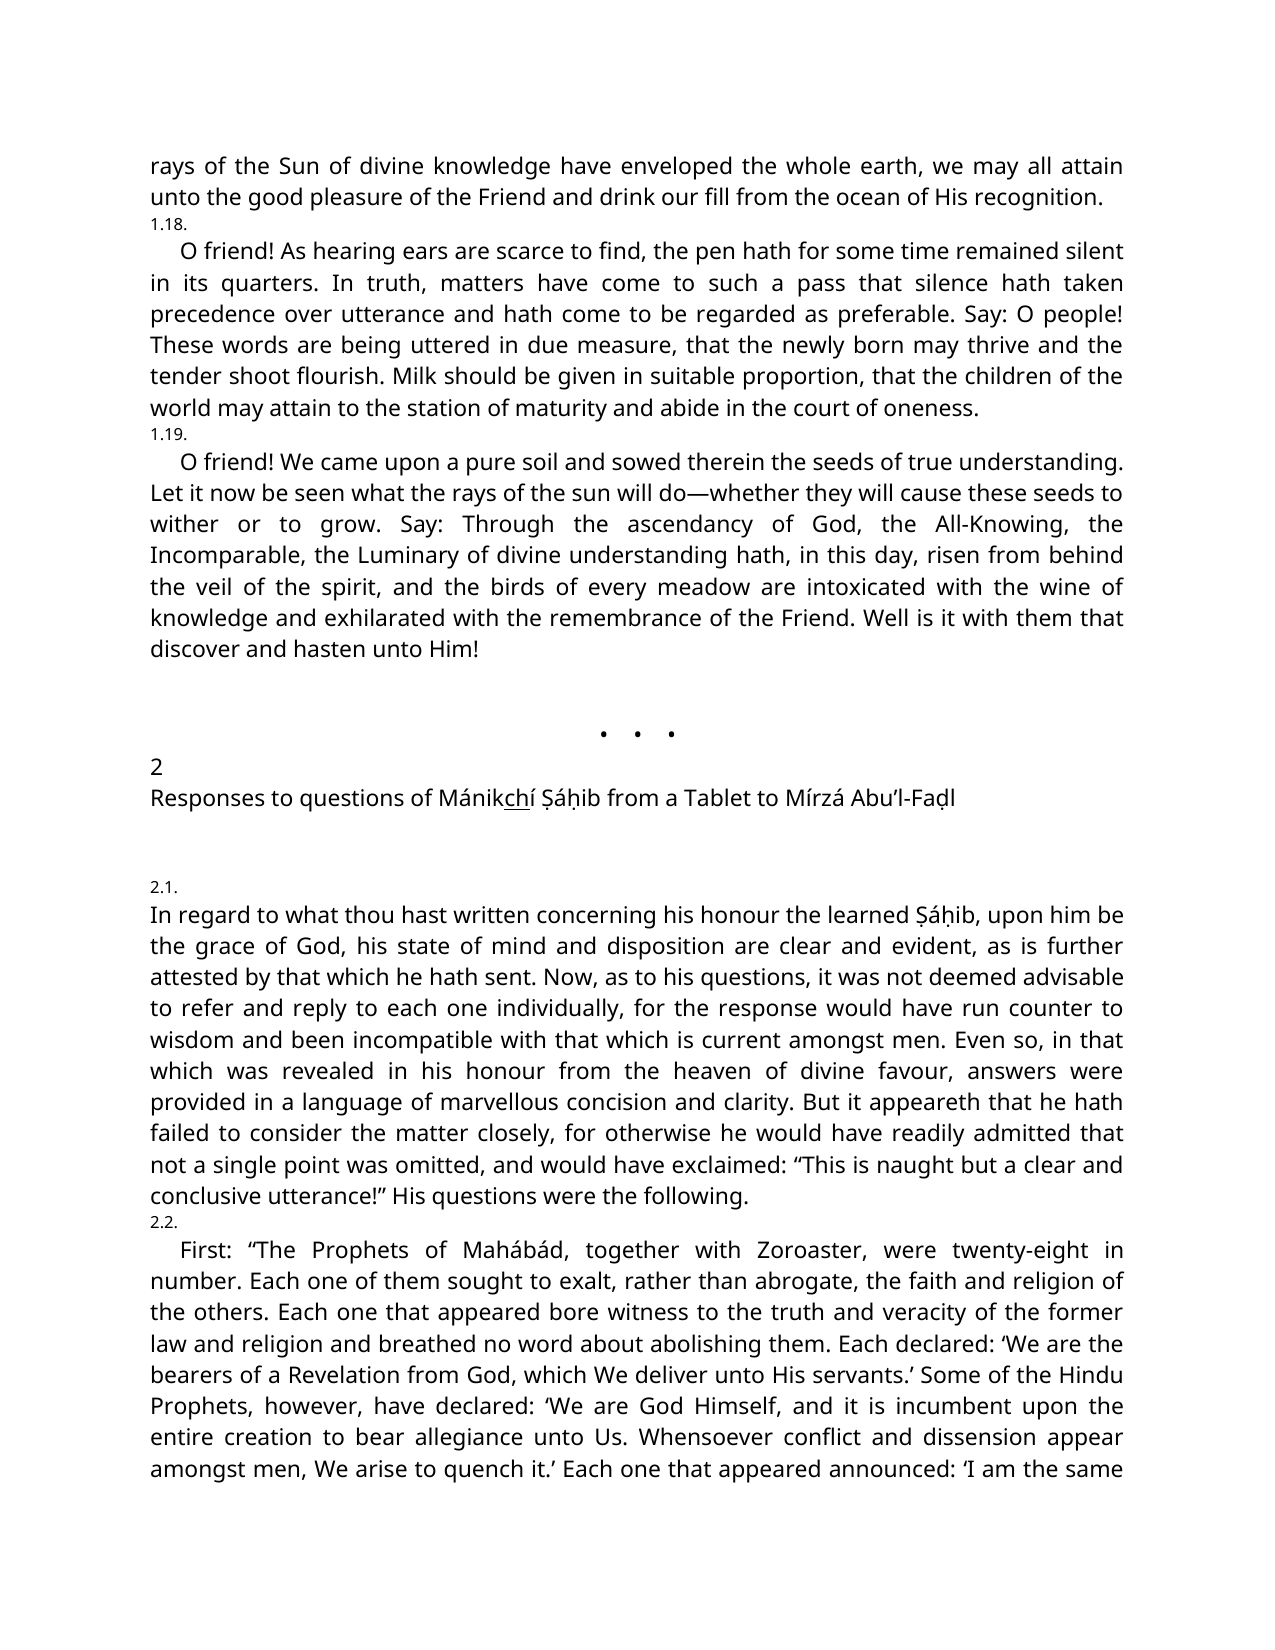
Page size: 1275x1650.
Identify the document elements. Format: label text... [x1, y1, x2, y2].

text 1.19. [150, 423, 1125, 445]
text 1.18. [150, 212, 1125, 235]
text 2.2. [150, 1211, 1125, 1234]
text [150, 150, 1125, 212]
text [150, 1234, 1125, 1484]
text • • • [150, 718, 1125, 751]
text In regard to what thou hast written concerning his honour the learned Ṣáḥib, upon him be the grace of God, his state of mind and disposition are clear and evident, as is further attested by that which he hath sent. Now, as to his questions, it was not deemed advisable to refer and reply to each one individually, for the response would have run counter to wisdom and been incompatible with that which is current amongst men. Even so, in that which was revealed in his honour from the heaven of divine favour, answers were provided in a language of marvellous concision and clarity. But it appeareth that he hath failed to consider the matter closely, for otherwise he would have readily admitted that not a single point was omitted, and would have exclaimed: “This is naught but a clear and conclusive utterance!” His questions were the following. [150, 899, 1125, 1211]
text O friend! We came upon a pure soil and sowed therein the seeds of true understanding. Let it now be seen what the rays of the sun will do—whether they will cause these seeds to wither or to grow. Say: Through the ascendancy of God, the All-Knowing, the Incomparable, the Luminary of divine understanding hath, in this day, risen from behind the veil of the spirit, and the birds of every meadow are intoxicated with the wine of knowledge and exhilarated with the remembrance of the Friend. Well is it with them that discover and hasten unto Him! [150, 445, 1125, 664]
text 2.1. [150, 876, 1125, 899]
text O friend! As hearing ears are scarce to find, the pen hath for some time remained silent in its quarters. In truth, matters have come to such a pass that silence hath taken precedence over utterance and hath come to be regarded as preferable. Say: O people! These words are being uttered in due measure, that the newly born may thrive and the tender shoot flourish. Milk should be given in suitable proportion, that the children of the world may attain to the station of maturity and abide in the court of oneness. [150, 235, 1125, 423]
